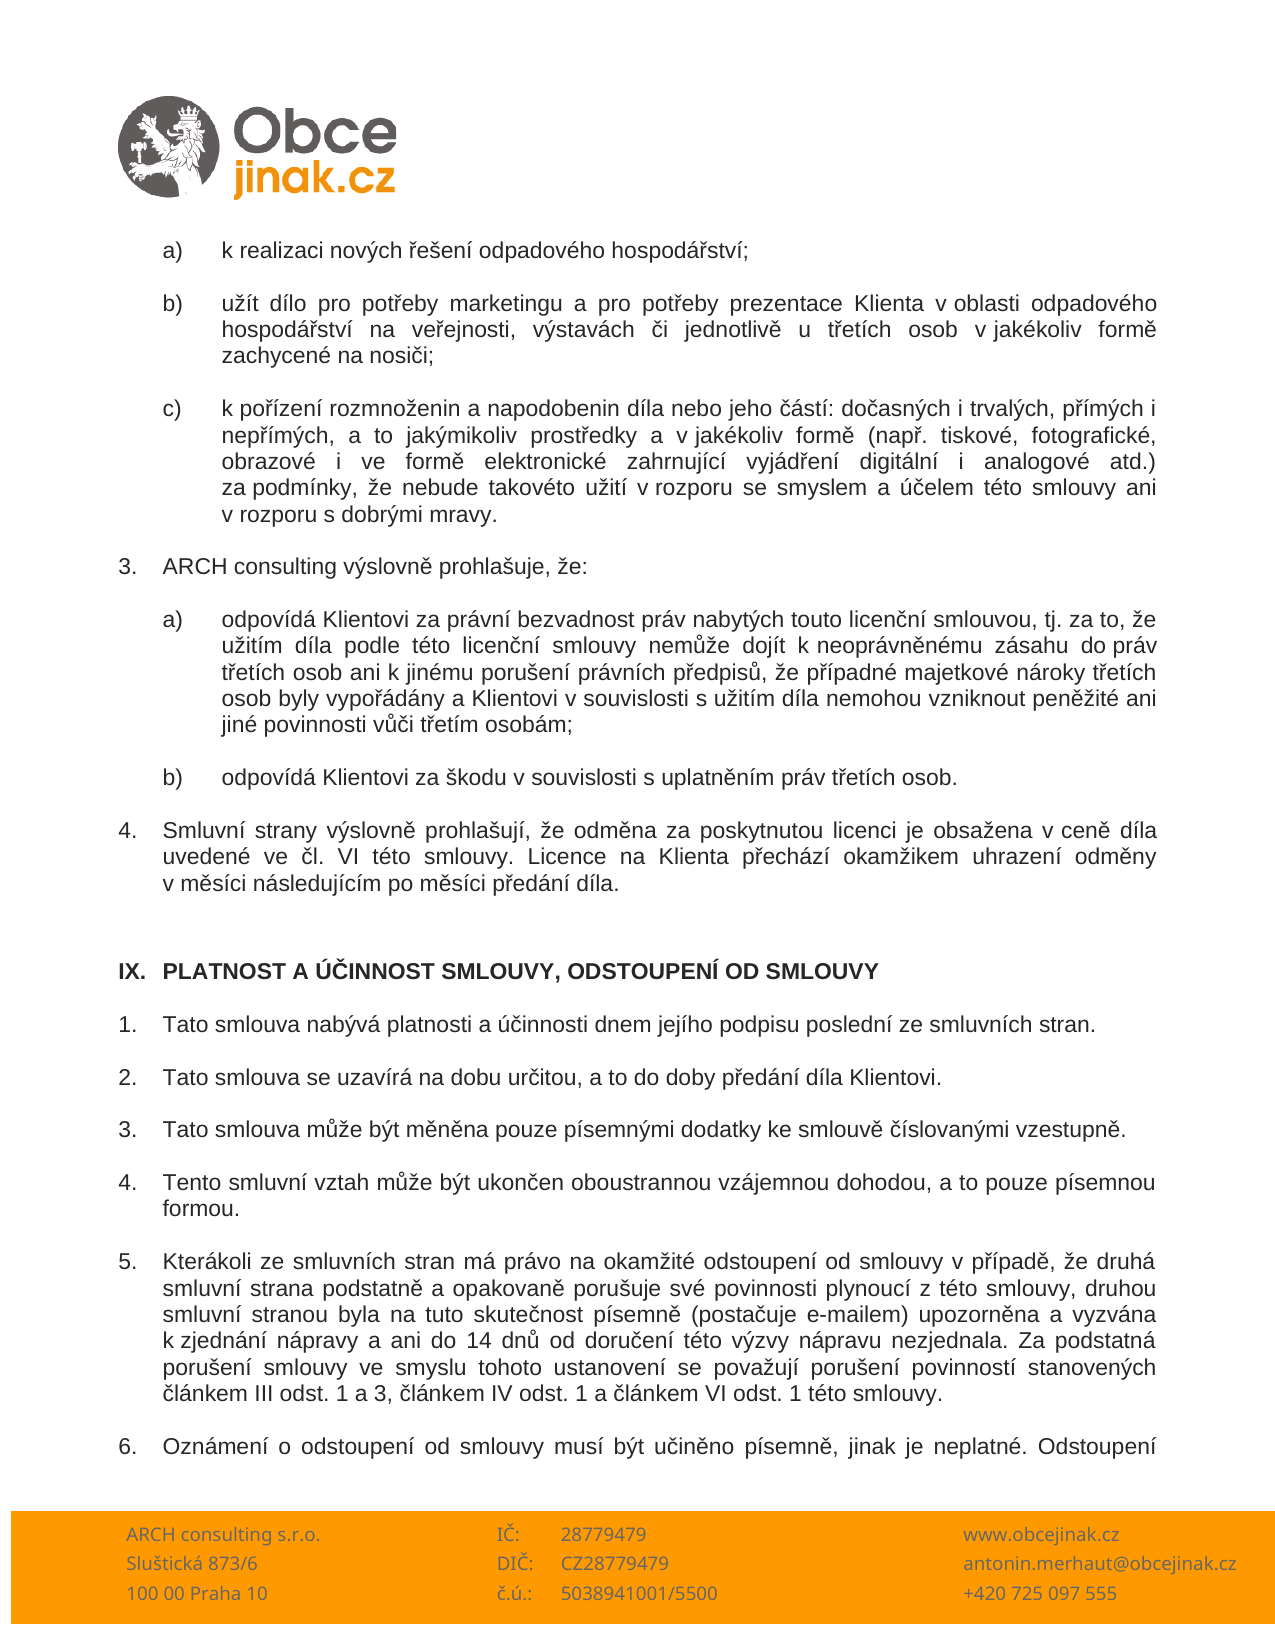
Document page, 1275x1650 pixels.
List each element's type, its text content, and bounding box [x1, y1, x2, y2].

list Tato smlouva se uzavírá na dobu určitou, a to do doby předání díla Klientovi. [118, 1064, 1157, 1090]
list Tento smluvní vztah může být ukončen oboustrannou vzájemnou dohodou, a to pouze písemnou formou. [118, 1169, 1157, 1222]
list užít dílo pro potřeby marketingu a pro potřeby prezentace Klienta v oblasti odpadového hospodářství na veřejnosti, výstavách či jednotlivě u třetích osob v jakékoliv formě zachycené na nosiči; [162, 290, 1157, 369]
list ARCH consulting výslovně prohlašuje, že: [118, 553, 1157, 580]
list Tato smlouva může být měněna pouze písemnými dodatky ke smlouvě číslovanými vzestupně. [118, 1116, 1157, 1143]
list Smluvní strany výslovně prohlašují, že odměna za poskytnutou licenci je obsažena v ceně díla uvedené ve čl. VI této smlouvy. Licence na Klienta přechází okamžikem uhrazení odměny v měsíci následujícím po měsíci předání díla. [118, 817, 1157, 896]
list Tato smlouva nabývá platnosti a účinnosti dnem jejího podpisu poslední ze smluvních stran. [118, 1011, 1157, 1037]
list k realizaci nových řešení odpadového hospodářství; [162, 237, 1157, 263]
list Kterákoli ze smluvních stran má právo na okamžité odstoupení od smlouvy v případě, že druhá smluvní strana podstatně a opakovaně porušuje své povinnosti plynoucí z této smlouvy, druhou smluvní stranou byla na tuto skutečnost písemně (postačuje e-mailem) upozorněna a vyzvána k zjednání nápravy a ani do 14 dnů od doručení této výzvy nápravu nezjednala. Za podstatná porušení smlouvy ve smyslu tohoto ustanovení se považují porušení povinností stanovených článkem III odst. 1 a 3, článkem IV odst. 1 a článkem VI odst. 1 této smlouvy. [118, 1248, 1157, 1406]
picture [118, 96, 397, 200]
subtitle PLATNOST A ÚČINNOST SMLOUVY, ODSTOUPENÍ OD SMLOUVY [118, 958, 1157, 984]
list k pořízení rozmnoženin a napodobenin díla nebo jeho částí: dočasných i trvalých, přímých i nepřímých, a to jakýmikoliv prostředky a v jakékoliv formě (např. tiskové, fotografické, obrazové i ve formě elektronické zahrnující vyjádření digitální i analogové atd.) za podmínky, že nebude takovéto užití v rozporu se smyslem a účelem této smlouvy ani v rozporu s dobrými mravy. [162, 395, 1157, 527]
list odpovídá Klientovi za škodu v souvislosti s uplatněním práv třetích osob. [162, 764, 1157, 791]
list odpovídá Klientovi za právní bezvadnost práv nabytých touto licenční smlouvou, tj. za to, že užitím díla podle této licenční smlouvy nemůže dojít k neoprávněnému zásahu do práv třetích osob ani k jinému porušení právních předpisů, že případné majetkové nároky třetích osob byly vypořádány a Klientovi v souvislosti s užitím díla nemohou vzniknout peněžité ani jiné povinnosti vůči třetím osobám; [162, 606, 1157, 738]
